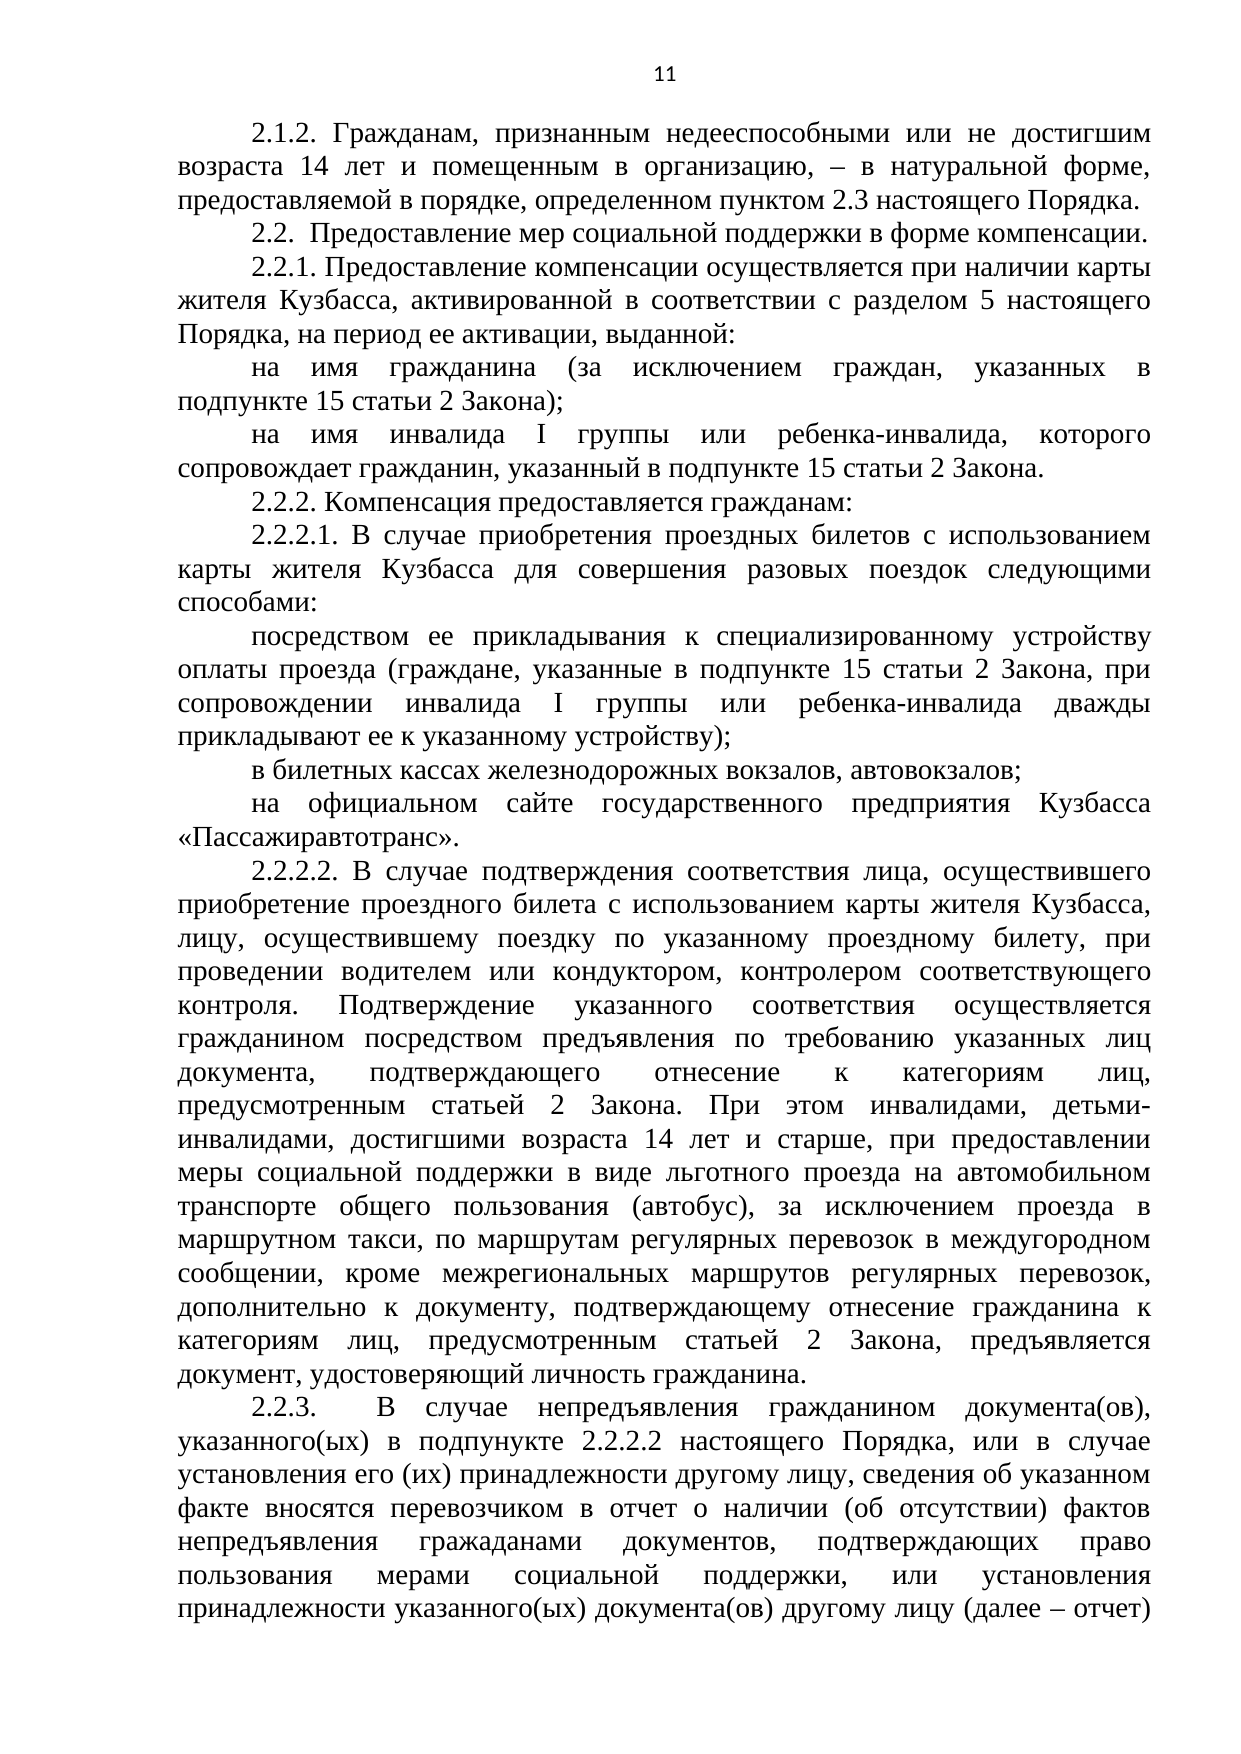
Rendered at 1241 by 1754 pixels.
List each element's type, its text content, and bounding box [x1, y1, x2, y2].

text в билетных кассах железнодорожных вокзалов, автовокзалов; [177, 752, 1152, 786]
text 2.2.1. Предоставление компенсации осуществляется при наличии карты жителя Кузбасса, активированной в соответствии с разделом 5 настоящего Порядка, на период ее активации, выданной: [177, 249, 1152, 349]
text 2.2.2.2. В случае подтверждения соответствия лица, осуществившего приобретение проездного билета с использованием карты жителя Кузбасса, лицу, осуществившему поездку по указанному проездному билету, при проведении водителем или кондуктором, контролером соответствующего контроля. Подтверждение указанного соответствия осуществляется гражданином посредством предъявления по требованию указанных лиц документа, подтверждающего отнесение к категориям лиц, предусмотренным статьей 2 Закона. При этом инвалидами, детьми-инвалидами, достигшими возраста 14 лет и старше, при предоставлении меры социальной поддержки в виде льготного проезда на автомобильном транспорте общего пользования (автобус), за исключением проезда в маршрутном такси, по маршрутам регулярных перевозок в междугородном сообщении, кроме межрегиональных маршрутов регулярных перевозок, дополнительно к документу, подтверждающему отнесение гражданина к категориям лиц, предусмотренным статьей 2 Закона, предъявляется документ, удостоверяющий личность гражданина. [177, 853, 1152, 1389]
text на официальном сайте государственного предприятия Кузбасса «Пассажиравтотранс». [177, 786, 1152, 853]
text 2.2. Предоставление мер социальной поддержки в форме компенсации. [177, 215, 1152, 249]
text 2.2.2. Компенсация предоставляется гражданам: [177, 484, 1152, 517]
text на имя инвалида I группы или ребенка-инвалида, которого сопровождает гражданин, указанный в подпункте 15 статьи 2 Закона. [177, 417, 1152, 484]
text 2.1.2. Гражданам, признанным недееспособными или не достигшим возраста 14 лет и помещенным в организацию, – в натуральной форме, предоставляемой в порядке, определенном пунктом 2.3 настоящего Порядка. [177, 115, 1152, 215]
text посредством ее прикладывания к специализированному устройству оплаты проезда (граждане, указанные в подпункте 15 статьи 2 Закона, при сопровождении инвалида I группы или ребенка-инвалида дважды прикладывают ее к указанному устройству); [177, 618, 1152, 752]
text 2.2.2.1. В случае приобретения проездных билетов с использованием карты жителя Кузбасса для совершения разовых поездок следующими способами: [177, 517, 1152, 618]
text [177, 1389, 1152, 1624]
text на имя гражданина (за исключением граждан, указанных в подпункте 15 статьи 2 Закона); [177, 349, 1152, 417]
